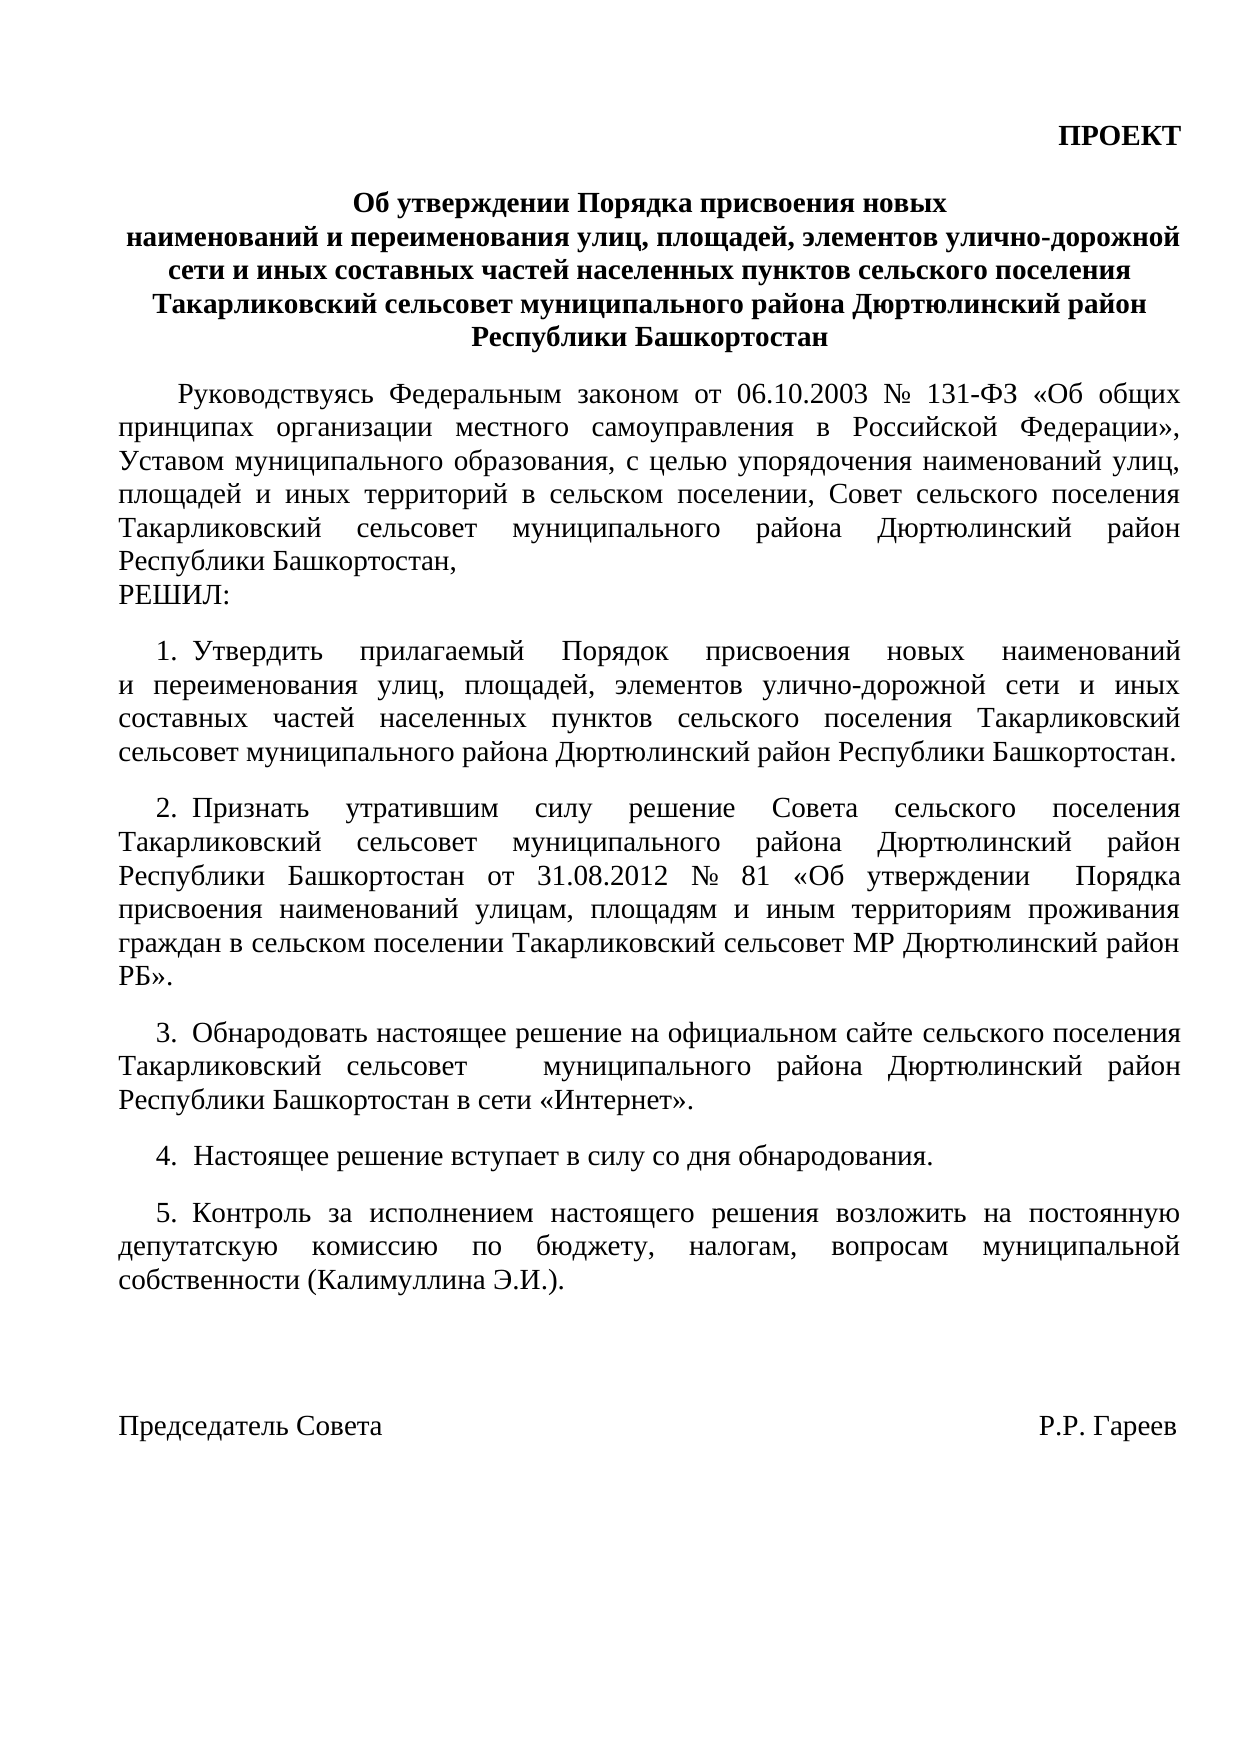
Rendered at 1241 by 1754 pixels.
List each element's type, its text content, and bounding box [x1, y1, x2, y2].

list Обнародовать настоящее решение на официальном сайте сельского поселения Такарликовский сельсовет муниципального района Дюртюлинский район Республики Башкортостан в сети «Интернет». [118, 1015, 1181, 1115]
list Признать утратившим силу решение Совета сельского поселения Такарликовский сельсовет муниципального района Дюртюлинский район Республики Башкортостан от 31.08.2012 № 81 «Об утверждении Порядка присвоения наименований улицам, площадям и иным территориям проживания граждан в сельском поселении Такарликовский сельсовет МР Дюртюлинский район РБ». [118, 791, 1181, 992]
list Утвердить прилагаемый Порядок присвоения новых наименований и переименования улиц, площадей, элементов улично-дорожной сети и иных составных частей населенных пунктов сельского поселения Такарликовский сельсовет муниципального района Дюртюлинский район Республики Башкортостан. [118, 633, 1181, 768]
text Руководствуясь Федеральным законом от 06.10.2003 № 131-ФЗ «Об общих принципах организации местного самоуправления в Российской Федерации», Уставом муниципального образования, с целью упорядочения наименований улиц, площадей и иных территорий в сельском поселении, Совет сельского поселения Такарликовский сельсовет муниципального района Дюртюлинский район Республики Башкортостан, [118, 376, 1181, 577]
title наименований и переименования улиц, площадей, элементов улично-дорожной сети и иных составных частей населенных пунктов сельского поселения Такарликовский сельсовет муниципального района Дюртюлинский район Республики Башкортостан [118, 219, 1181, 353]
text РЕШИЛ: [118, 577, 1181, 611]
title ПРОЕКТ [118, 118, 1181, 152]
title Об утверждении Порядка присвоения новых [118, 185, 1181, 219]
list Контроль за исполнением настоящего решения возложить на постоянную депутатскую комиссию по бюджету, налогам, вопросам муниципальной собственности (Калимуллина Э.И.). [118, 1195, 1181, 1295]
list Настоящее решение вступает в силу со дня обнародования. [156, 1138, 1181, 1172]
text Председатель Совета Р.Р. Гареев [118, 1408, 1181, 1442]
